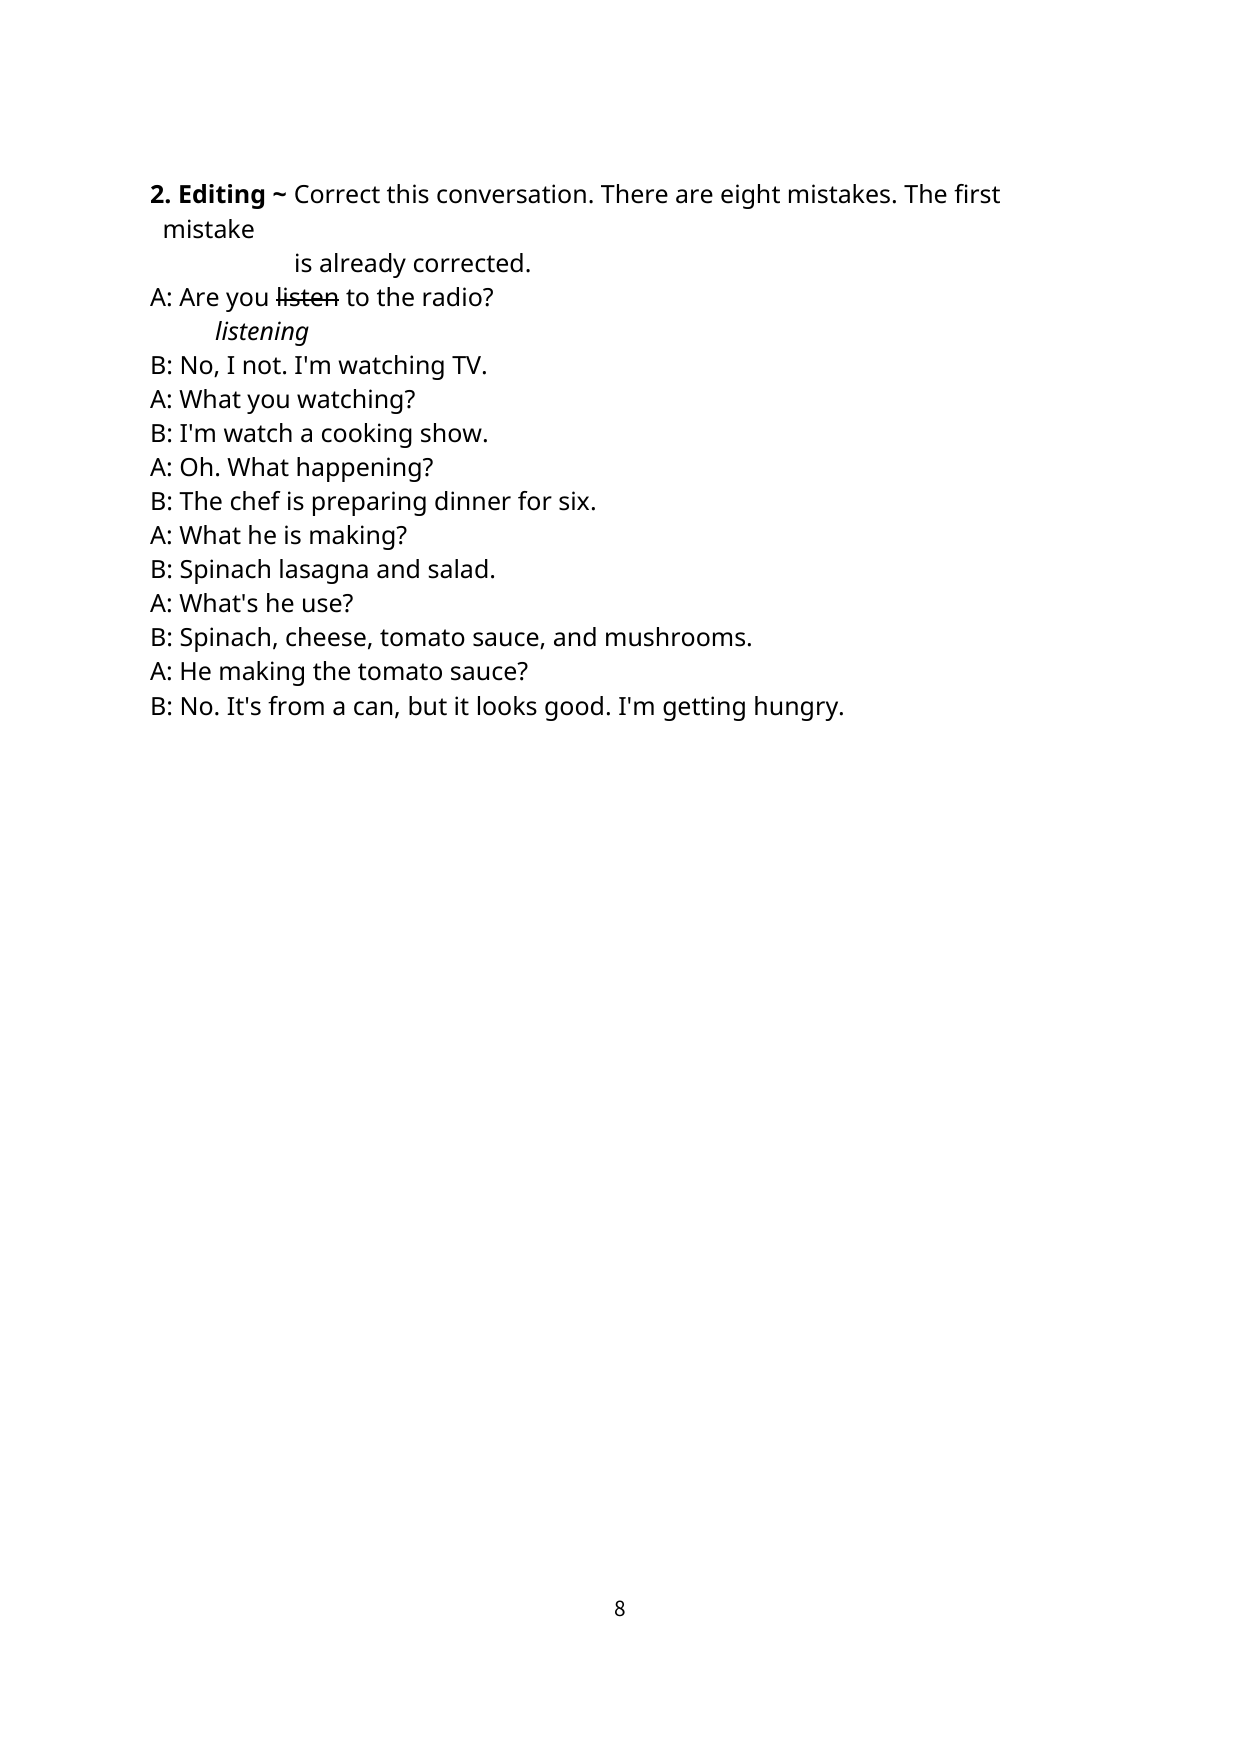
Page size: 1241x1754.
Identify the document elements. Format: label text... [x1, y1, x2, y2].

text 2. Editing ~ Correct this conversation. There are eight mistakes. The first mistake [150, 177, 1090, 245]
text A: He making the tomato sauce? [150, 654, 1090, 688]
text B: Spinach lasagna and salad. [150, 552, 1090, 586]
text B: I'm watch a cooking show. [150, 416, 1090, 450]
text B: No. It's from a can, but it looks good. I'm getting hungry. [150, 688, 1090, 722]
text listening [150, 313, 1090, 347]
text B: The chef is preparing dinner for six. [150, 484, 1090, 518]
text B: Spinach, cheese, tomato sauce, and mushrooms. [150, 620, 1090, 654]
text is already corrected. [162, 245, 1090, 279]
text A: What he is making? [150, 518, 1090, 552]
text B: No, I not. I'm watching TV. [150, 347, 1090, 382]
text A: What you watching? [150, 382, 1090, 416]
text A: What's he use? [150, 586, 1090, 620]
text A: Oh. What happening? [150, 450, 1090, 484]
text A: Are you listen to the radio? [150, 279, 1090, 313]
